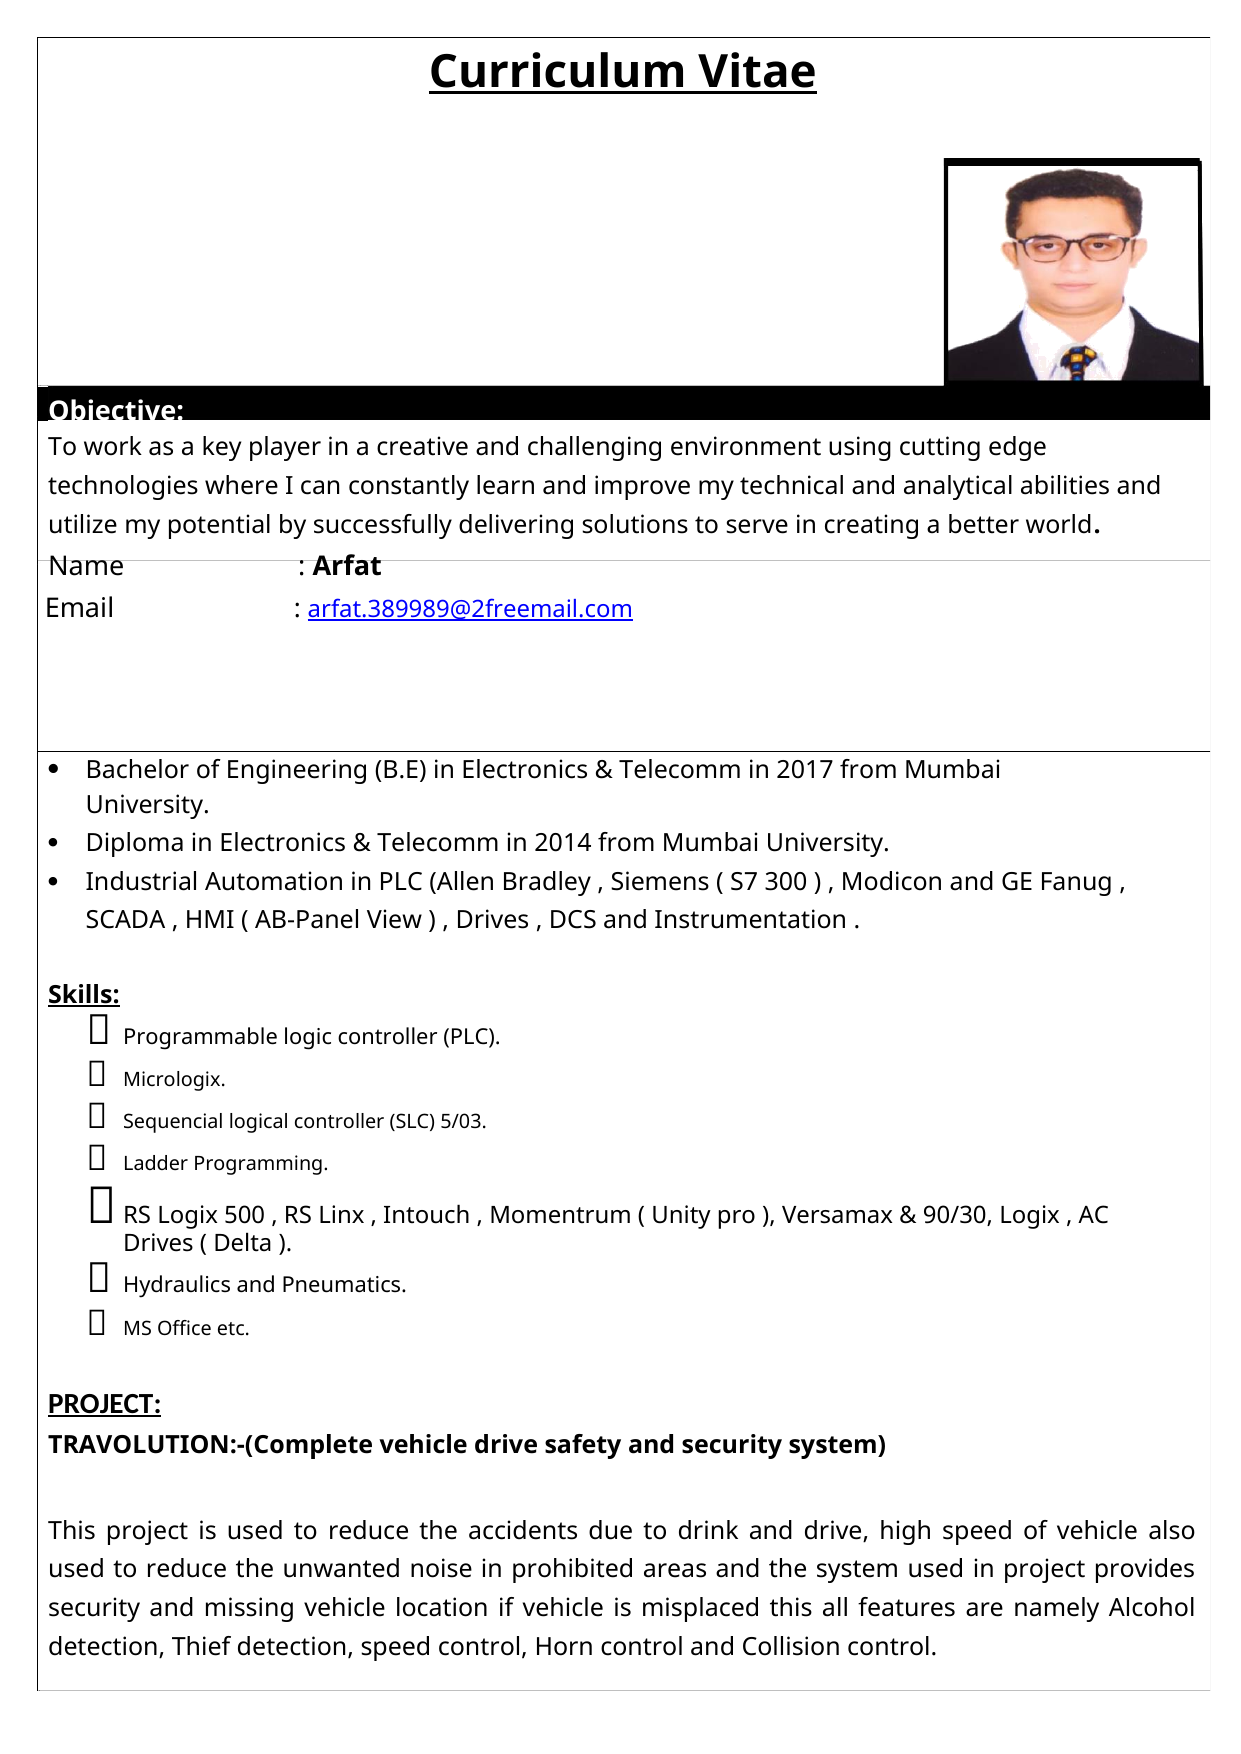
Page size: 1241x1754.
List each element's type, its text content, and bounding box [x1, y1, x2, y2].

text This project is used to reduce the accidents due to drink and drive, high speed of vehicle also used to reduce the unwanted noise in prohibited areas and the system used in project provides security and missing vehicle location if vehicle is misplaced this all features are namely Alcohol detection, Thief detection, speed control, Horn control and Collision control. [48, 1512, 1198, 1663]
list Sequencial logical controller (SLC) 5/03. [86, 1099, 1198, 1136]
text TRAVOLUTION:-(Complete vehicle drive safety and security system) [48, 1426, 1198, 1460]
text Curriculum Vitae [37, 38, 1208, 101]
text Email : arfat.389989@2freemail.com [37, 588, 1198, 625]
text Objective: [37, 387, 1198, 428]
text To work as a key player in a creative and challenging environment using cutting edge technologies where I can constantly learn and improve my technical and analytical abilities and utilize my potential by successfully delivering solutions to serve in creating a better world. [48, 429, 1196, 541]
list RS Logix 500 , RS Linx , Intouch , Momentrum ( Unity pro ), Versamax & 90/30, Logix , AC Drives ( Delta ). [86, 1182, 1139, 1259]
text PROJECT: [48, 1385, 1198, 1421]
list Micrologix. [86, 1058, 1198, 1094]
picture [37, 37, 1211, 1691]
list Industrial Automation in PLC (Allen Bradley , Siemens ( S7 300 ) , Modicon and GE Fanug , SCADA , HMI ( AB-Panel View ) , Drives , DCS and Instrumentation . [49, 864, 1198, 936]
list MS Office etc. [86, 1306, 1198, 1343]
list Hydraulics and Pneumatics. [86, 1259, 1198, 1301]
text Name : Arfat [48, 547, 1198, 583]
list Diploma in Electronics & Telecomm in 2014 from Mumbai University. [49, 825, 1198, 859]
list Programmable logic controller (PLC). [86, 1010, 1198, 1053]
list Bachelor of Engineering (B.E) in Electronics & Telecomm in 2017 from Mumbai University. [49, 751, 1077, 821]
list Ladder Programming. [86, 1141, 1198, 1177]
text Skills: [48, 976, 1198, 1010]
